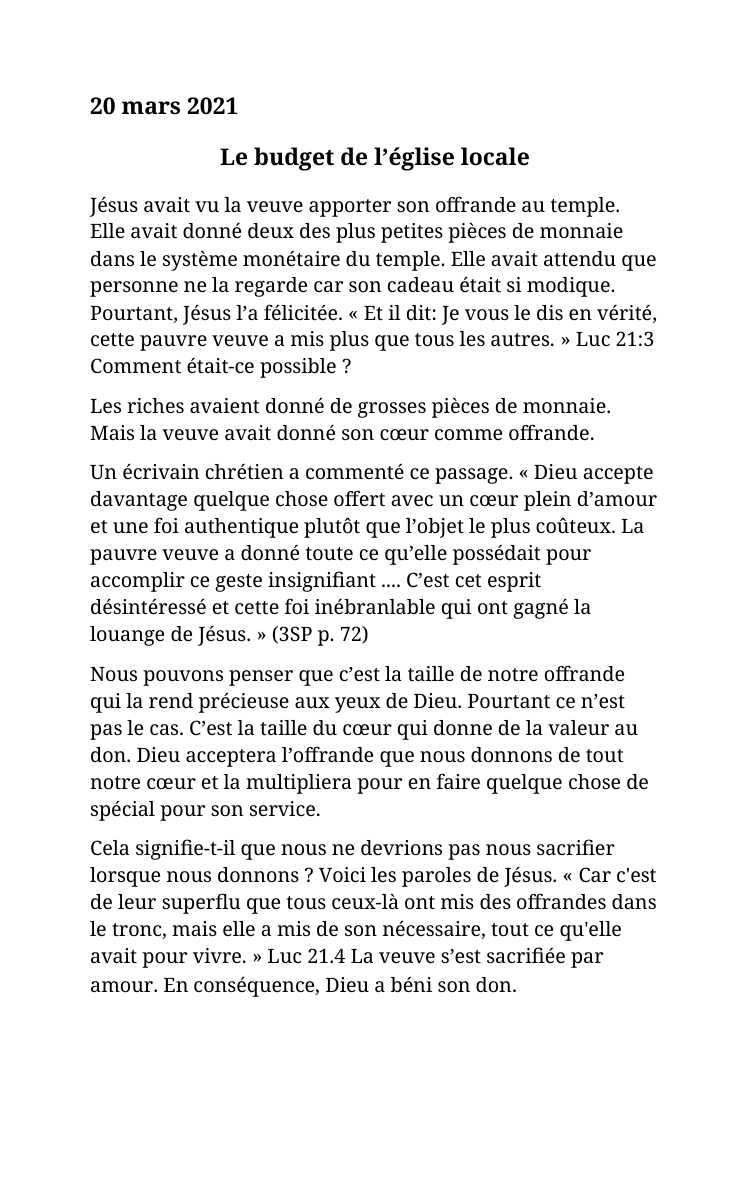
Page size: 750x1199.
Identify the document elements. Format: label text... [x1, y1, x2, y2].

text Nous pouvons penser que c’est la taille de notre offrande qui la rend précieuse aux yeux de Dieu. Pourtant ce n’est pas le cas. C’est la taille du cœur qui donne de la valeur au don. Dieu acceptera l’offrande que nous donnons de tout notre cœur et la multipliera pour en faire quelque chose de spécial pour son service. [90, 660, 660, 822]
text Le budget de l’église locale [90, 140, 660, 172]
text Les riches avaient donné de grosses pièces de monnaie. Mais la veuve avait donné son cœur comme offrande. [90, 392, 660, 446]
text 20 mars 2021 [90, 90, 660, 121]
text Jésus avait vu la veuve apporter son offrande au temple. Elle avait donné deux des plus petites pièces de monnaie dans le système monétaire du temple. Elle avait attendu que personne ne la regarde car son cadeau était si modique. Pourtant, Jésus l’a félicitée. « Et il dit: Je vous le dis en vérité, cette pauvre veuve a mis plus que tous les autres. » Luc 21:3 Comment était-ce possible ? [90, 191, 660, 380]
text Un écrivain chrétien a commenté ce passage. « Dieu accepte davantage quelque chose offert avec un cœur plein d’amour et une foi authentique plutôt que l’objet le plus coûteux. La pauvre veuve a donné toute ce qu’elle possédait pour accomplir ce geste insignifiant .... C’est cet esprit désintéressé et cette foi inébranlable qui ont gagné la louange de Jésus. » (3SP p. 72) [90, 459, 660, 647]
text Cela signifie-t-il que nous ne devrions pas nous sacrifier lorsque nous donnons ? Voici les paroles de Jésus. « Car c'est de leur superflu que tous ceux-là ont mis des offrandes dans le tronc, mais elle a mis de son nécessaire, tout ce qu'elle avait pour vivre. » Luc 21.4 La veuve s’est sacrifiée par amour. En conséquence, Dieu a béni son don. [90, 834, 660, 999]
